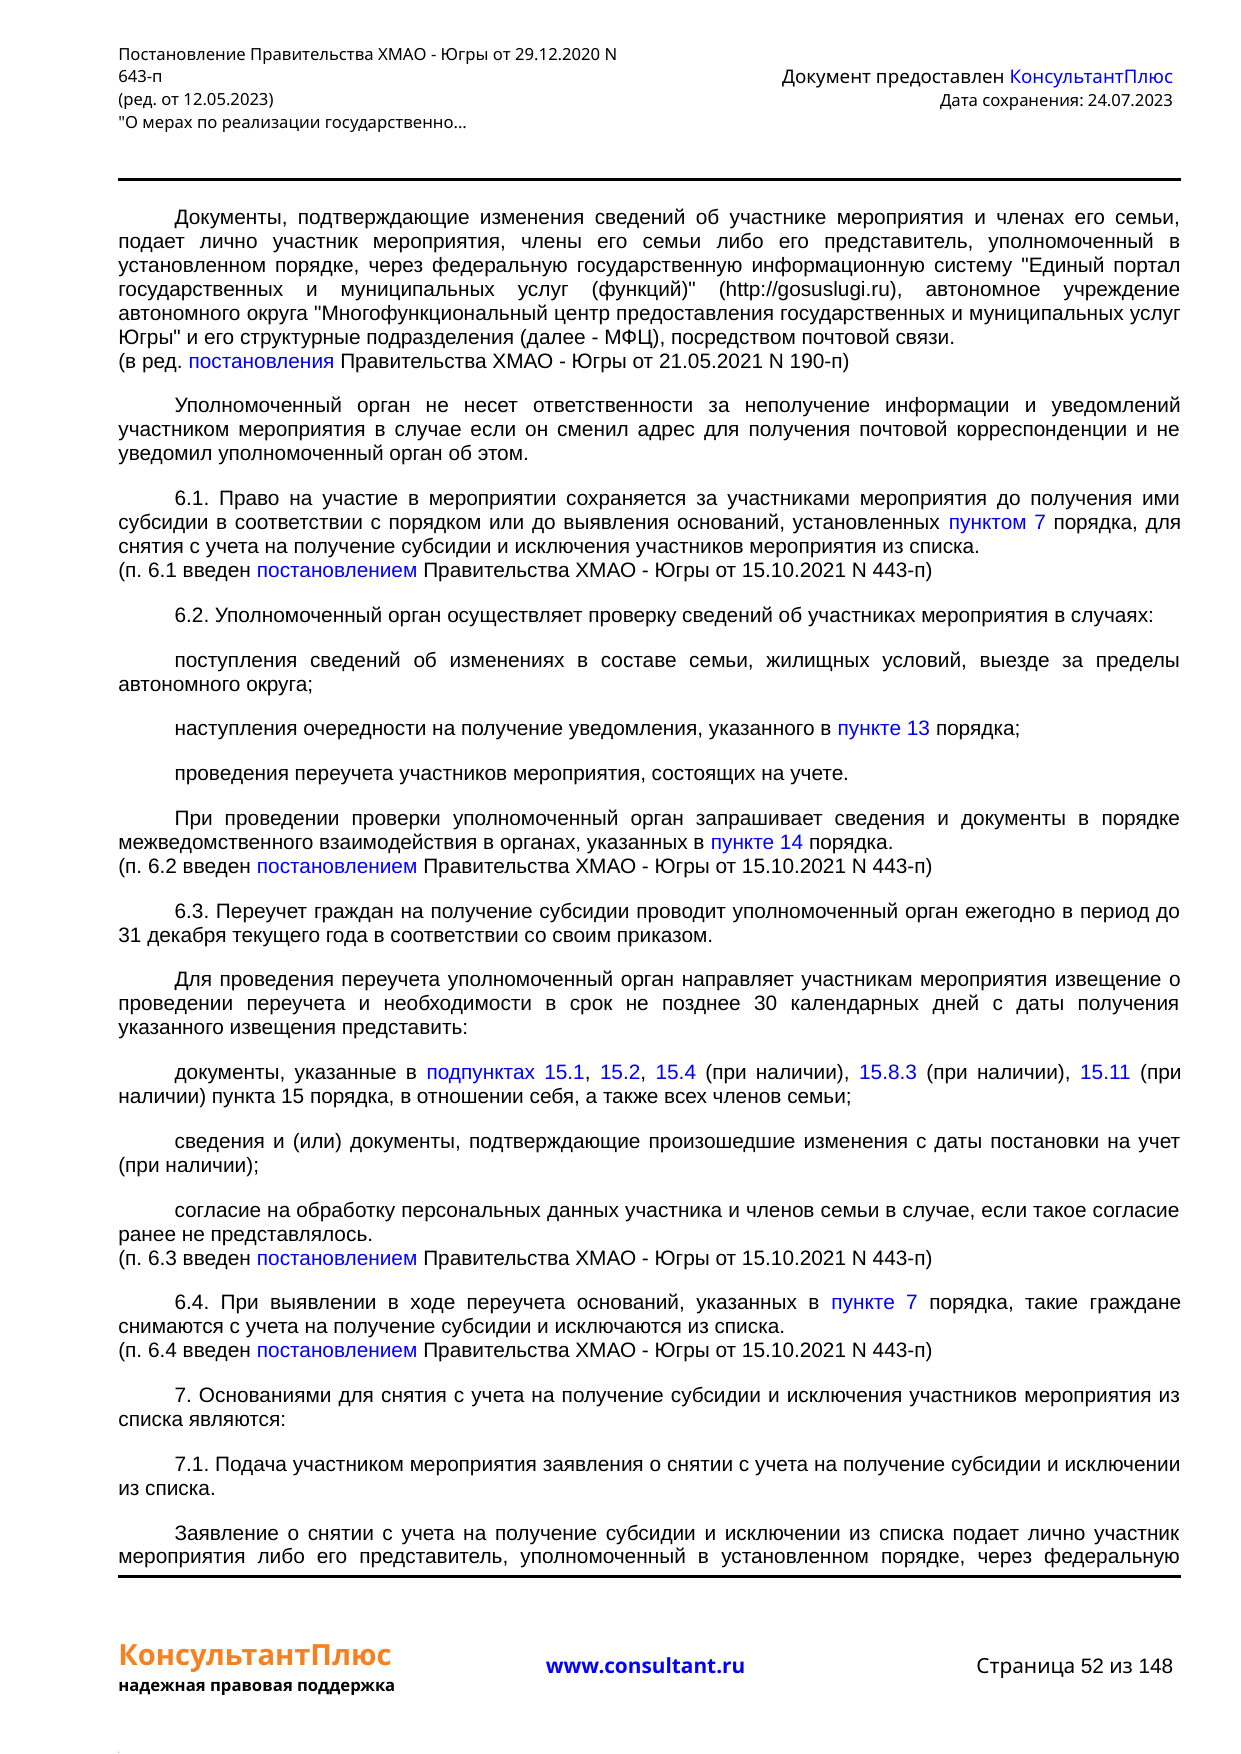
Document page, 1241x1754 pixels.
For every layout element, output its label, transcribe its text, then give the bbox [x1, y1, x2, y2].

text (п. 6.2 введен постановлением Правительства ХМАО - Югры от 15.10.2021 N 443-п) [118, 854, 1181, 878]
text Документы, подтверждающие изменения сведений об участнике мероприятия и членах его семьи, подает лично участник мероприятия, члены его семьи либо его представитель, уполномоченный в установленном порядке, через федеральную государственную информационную систему "Единый портал государственных и муниципальных услуг (функций)" (http://gosuslugi.ru), автономное учреждение автономного округа "Многофункциональный центр предоставления государственных и муниципальных услуг Югры" и его структурные подразделения (далее - МФЦ), посредством почтовой связи. [118, 205, 1181, 348]
text 6.4. При выявлении в ходе переучета оснований, указанных в пункте 7 порядка, такие граждане снимаются с учета на получение субсидии и исключаются из списка. [118, 1290, 1181, 1338]
text (п. 6.1 введен постановлением Правительства ХМАО - Югры от 15.10.2021 N 443-п) [118, 558, 1181, 582]
text (п. 6.3 введен постановлением Правительства ХМАО - Югры от 15.10.2021 N 443-п) [118, 1245, 1181, 1269]
text 6.2. Уполномоченный орган осуществляет проверку сведений об участниках мероприятия в случаях: [118, 603, 1181, 627]
text наступления очередности на получение уведомления, указанного в пункте 13 порядка; [118, 716, 1181, 740]
text документы, указанные в подпунктах 15.1, 15.2, 15.4 (при наличии), 15.8.3 (при наличии), 15.11 (при наличии) пункта 15 порядка, в отношении себя, а также всех членов семьи; [118, 1060, 1181, 1108]
text 7.1. Подача участником мероприятия заявления о снятии с учета на получение субсидии и исключении из списка. [118, 1452, 1181, 1499]
text Для проведения переучета уполномоченный орган направляет участникам мероприятия извещение о проведении переучета и необходимости в срок не позднее 30 календарных дней с даты получения указанного извещения представить: [118, 967, 1181, 1039]
text (в ред. постановления Правительства ХМАО - Югры от 21.05.2021 N 190-п) [118, 348, 1181, 372]
text Уполномоченный орган не несет ответственности за неполучение информации и уведомлений участником мероприятия в случае если он сменил адрес для получения почтовой корреспонденции и не уведомил уполномоченный орган об этом. [118, 393, 1181, 465]
text (п. 6.4 введен постановлением Правительства ХМАО - Югры от 15.10.2021 N 443-п) [118, 1338, 1181, 1362]
text поступления сведений об изменениях в составе семьи, жилищных условий, выезде за пределы автономного округа; [118, 647, 1181, 695]
text 6.1. Право на участие в мероприятии сохраняется за участниками мероприятия до получения ими субсидии в соответствии с порядком или до выявления оснований, установленных пунктом 7 порядка, для снятия с учета на получение субсидии и исключения участников мероприятия из списка. [118, 486, 1181, 558]
text сведения и (или) документы, подтверждающие произошедшие изменения с даты постановки на учет (при наличии); [118, 1129, 1181, 1177]
text согласие на обработку персональных данных участника и членов семьи в случае, если такое согласие ранее не представлялось. [118, 1197, 1181, 1245]
text 7. Основаниями для снятия с учета на получение субсидии и исключения участников мероприятия из списка являются: [118, 1383, 1181, 1431]
text 6.3. Переучет граждан на получение субсидии проводит уполномоченный орган ежегодно в период до 31 декабря текущего года в соответствии со своим приказом. [118, 898, 1181, 946]
text проведения переучета участников мероприятия, состоящих на учете. [118, 761, 1181, 785]
text При проведении проверки уполномоченный орган запрашивает сведения и документы в порядке межведомственного взаимодействия в органах, указанных в пункте 14 порядка. [118, 806, 1181, 854]
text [118, 1520, 1181, 1568]
